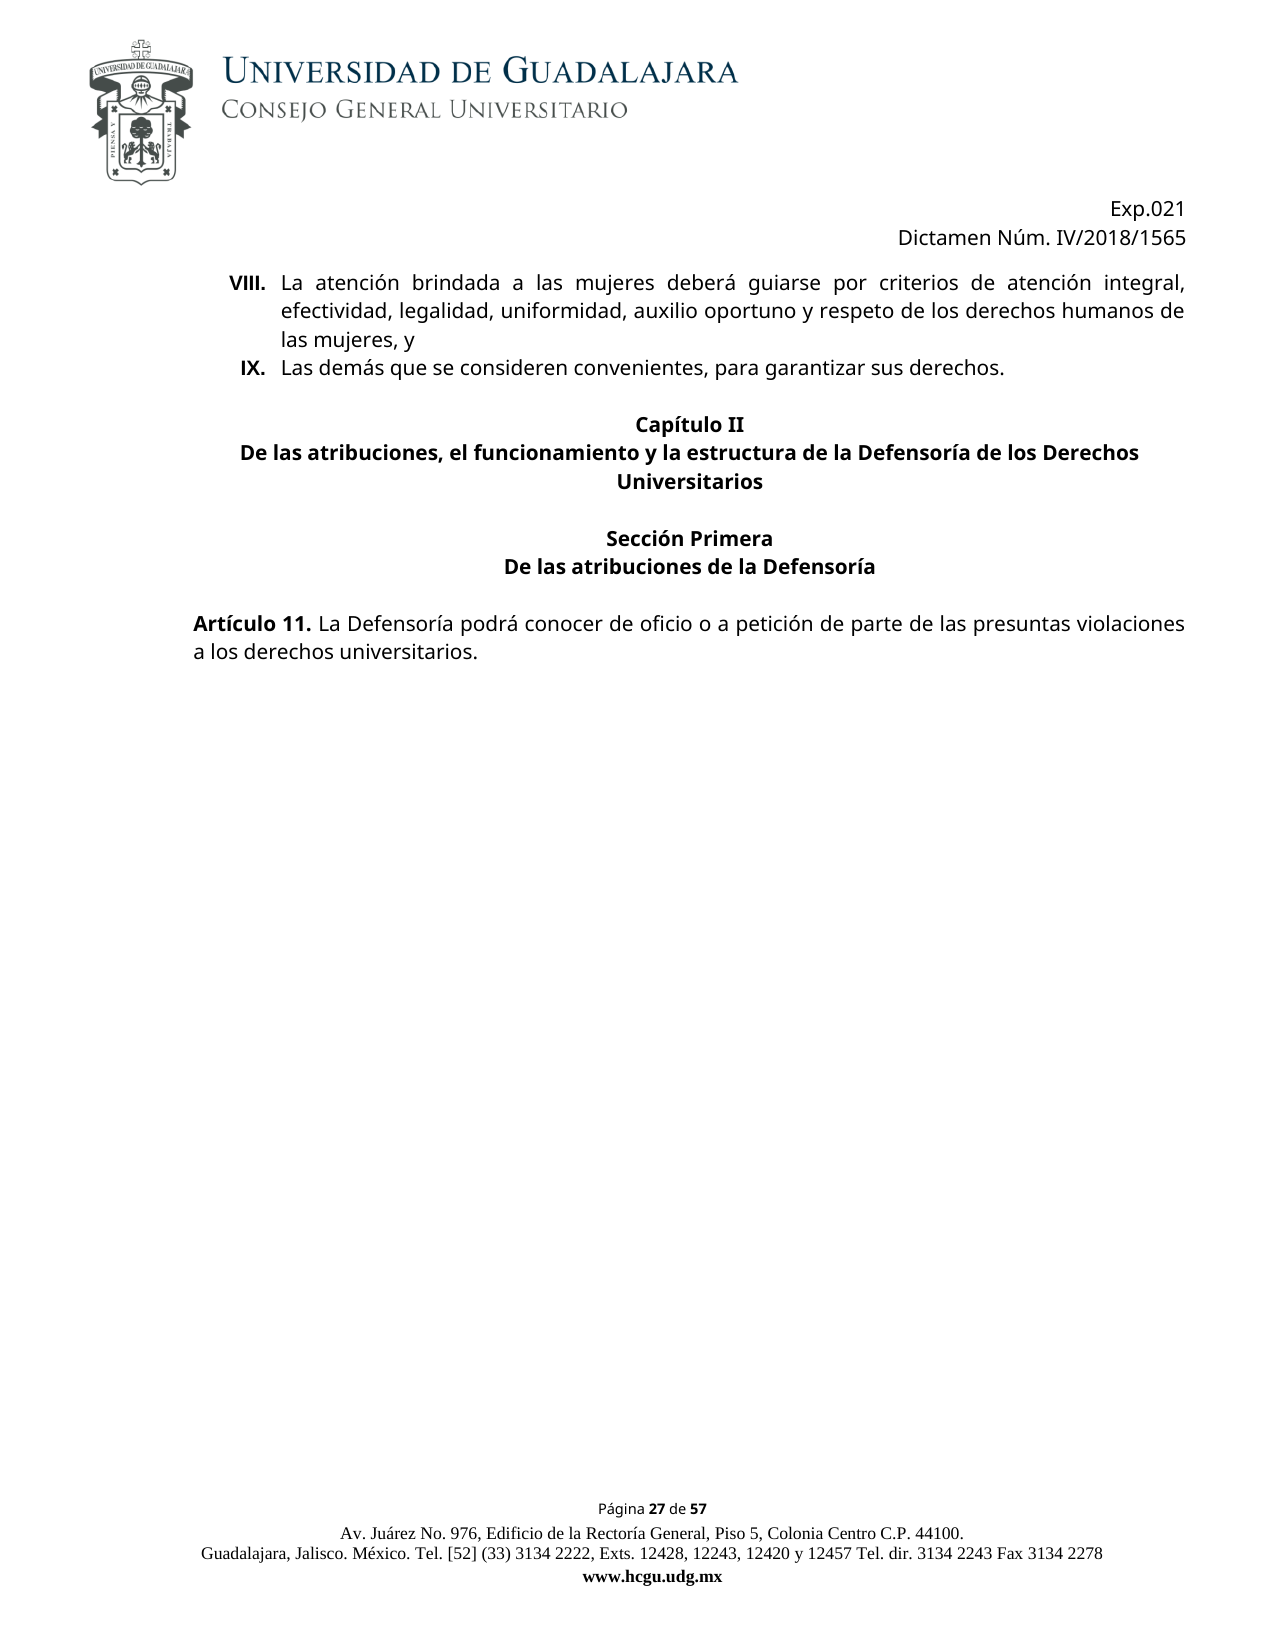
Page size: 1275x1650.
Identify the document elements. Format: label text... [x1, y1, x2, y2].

text Artículo 11. La Defensoría podrá conocer de oficio o a petición de parte de las presuntas violaciones a los derechos universitarios. [193, 609, 1186, 666]
text De las atribuciones, el funcionamiento y la estructura de la Defensoría de los Derechos Universitarios [193, 438, 1186, 495]
list Las demás que se consideren convenientes, para garantizar sus derechos. [266, 353, 1186, 382]
picture [10, 4, 1250, 191]
list La atención brindada a las mujeres deberá guiarse por criterios de atención integral, efectividad, legalidad, uniformidad, auxilio oportuno y respeto de los derechos humanos de las mujeres, y [266, 268, 1186, 353]
text De las atribuciones de la Defensoría [193, 552, 1186, 581]
text Capítulo II [193, 410, 1186, 438]
text Sección Primera [193, 524, 1186, 552]
